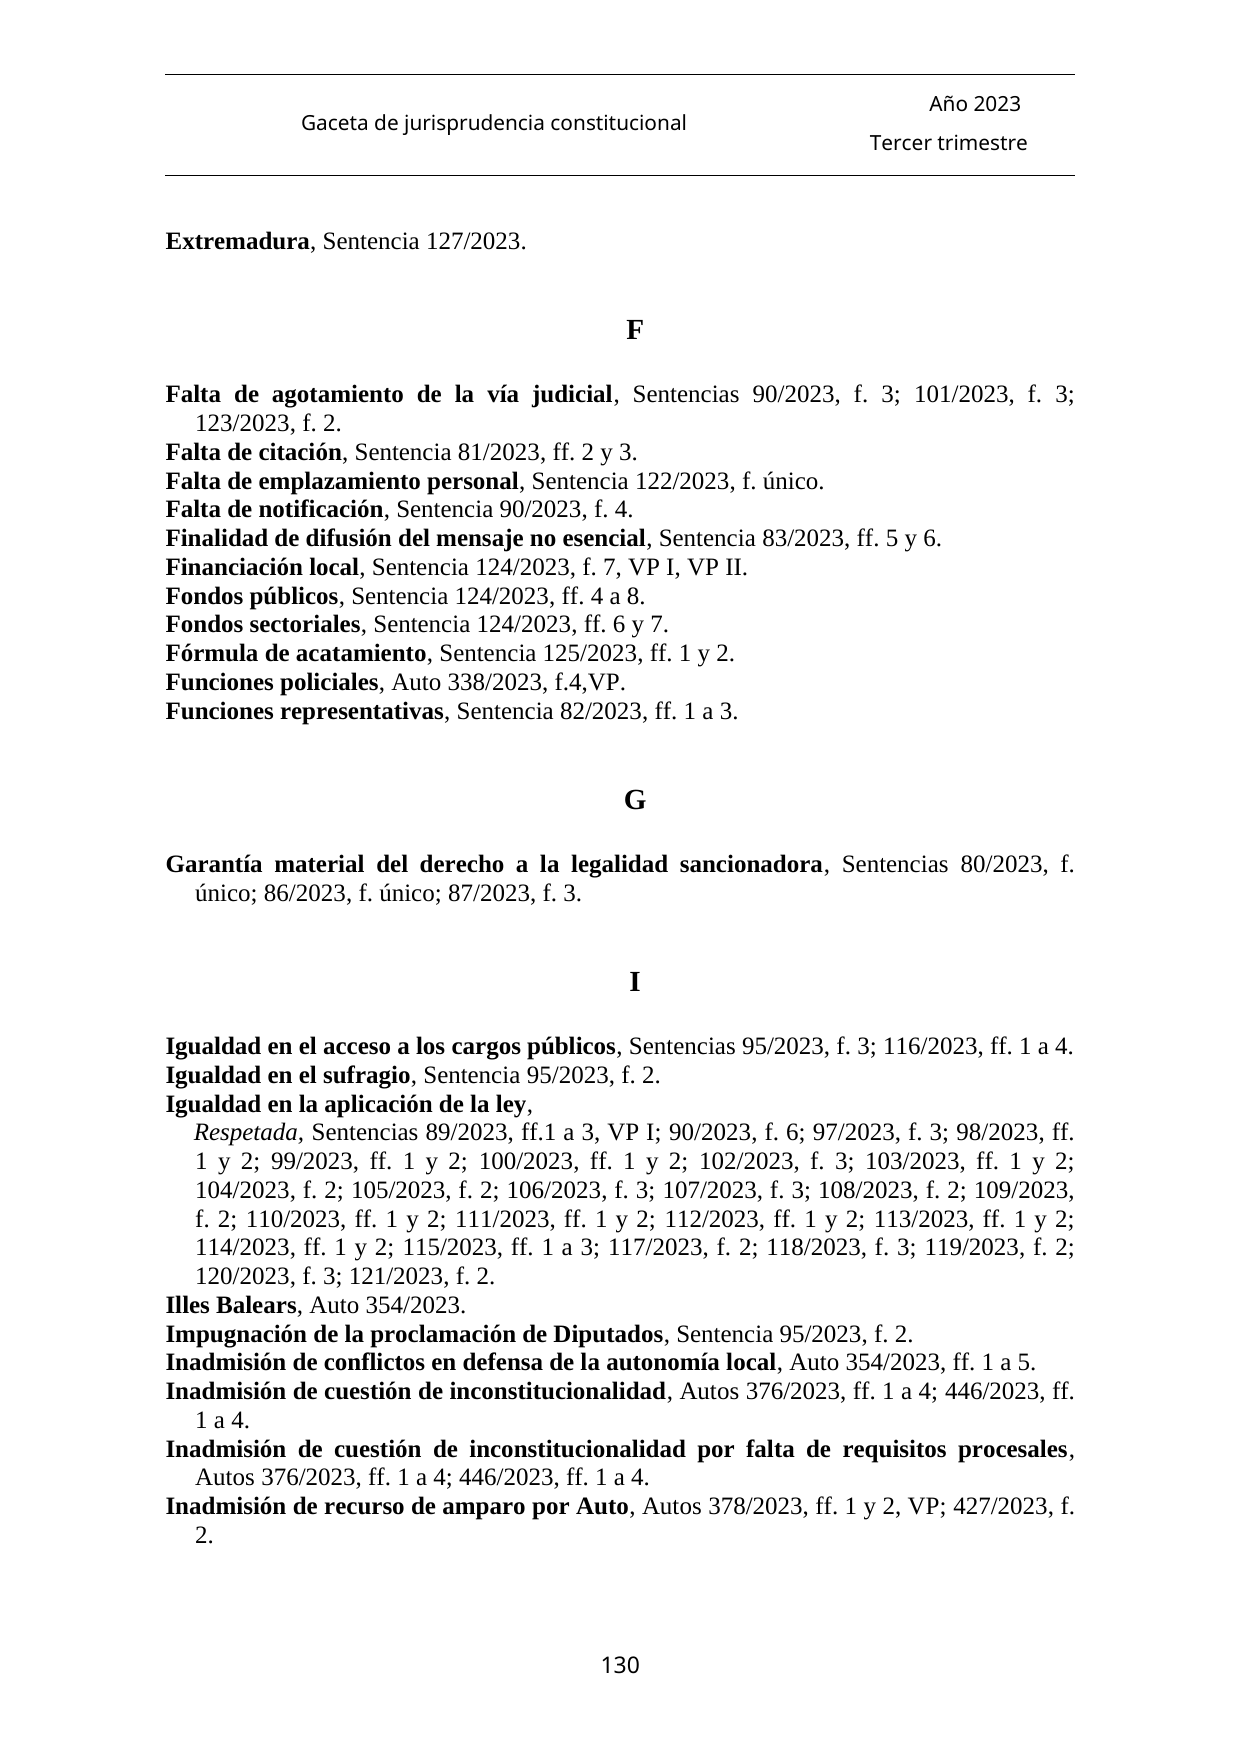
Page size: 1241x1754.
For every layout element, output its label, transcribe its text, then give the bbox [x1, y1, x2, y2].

text Financiación local, Sentencia 124/2023, f. 7, VP I, VP II. [165, 552, 1075, 581]
text Funciones policiales, Auto 338/2023, f.4,VP. [165, 667, 1075, 696]
text F [165, 312, 1075, 346]
text Falta de citación, Sentencia 81/2023, ff. 2 y 3. [165, 437, 1075, 466]
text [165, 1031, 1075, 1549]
text Funciones representativas, Sentencia 82/2023, ff. 1 a 3. [165, 696, 1075, 724]
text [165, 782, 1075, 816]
text Fondos sectoriales, Sentencia 124/2023, ff. 6 y 7. [165, 609, 1075, 638]
text Falta de notificación, Sentencia 90/2023, f. 4. [165, 494, 1075, 523]
text Fórmula de acatamiento, Sentencia 125/2023, ff. 1 y 2. [165, 638, 1075, 667]
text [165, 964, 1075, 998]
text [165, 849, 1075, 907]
text Finalidad de difusión del mensaje no esencial, Sentencia 83/2023, ff. 5 y 6. [165, 523, 1075, 552]
text Falta de agotamiento de la vía judicial, Sentencias 90/2023, f. 3; 101/2023, f. 3; 123/2023, f. 2. [165, 379, 1075, 437]
text Fondos públicos, Sentencia 124/2023, ff. 4 a 8. [165, 581, 1075, 609]
text Extremadura, Sentencia 127/2023. [165, 226, 1075, 255]
text Falta de emplazamiento personal, Sentencia 122/2023, f. único. [165, 466, 1075, 494]
